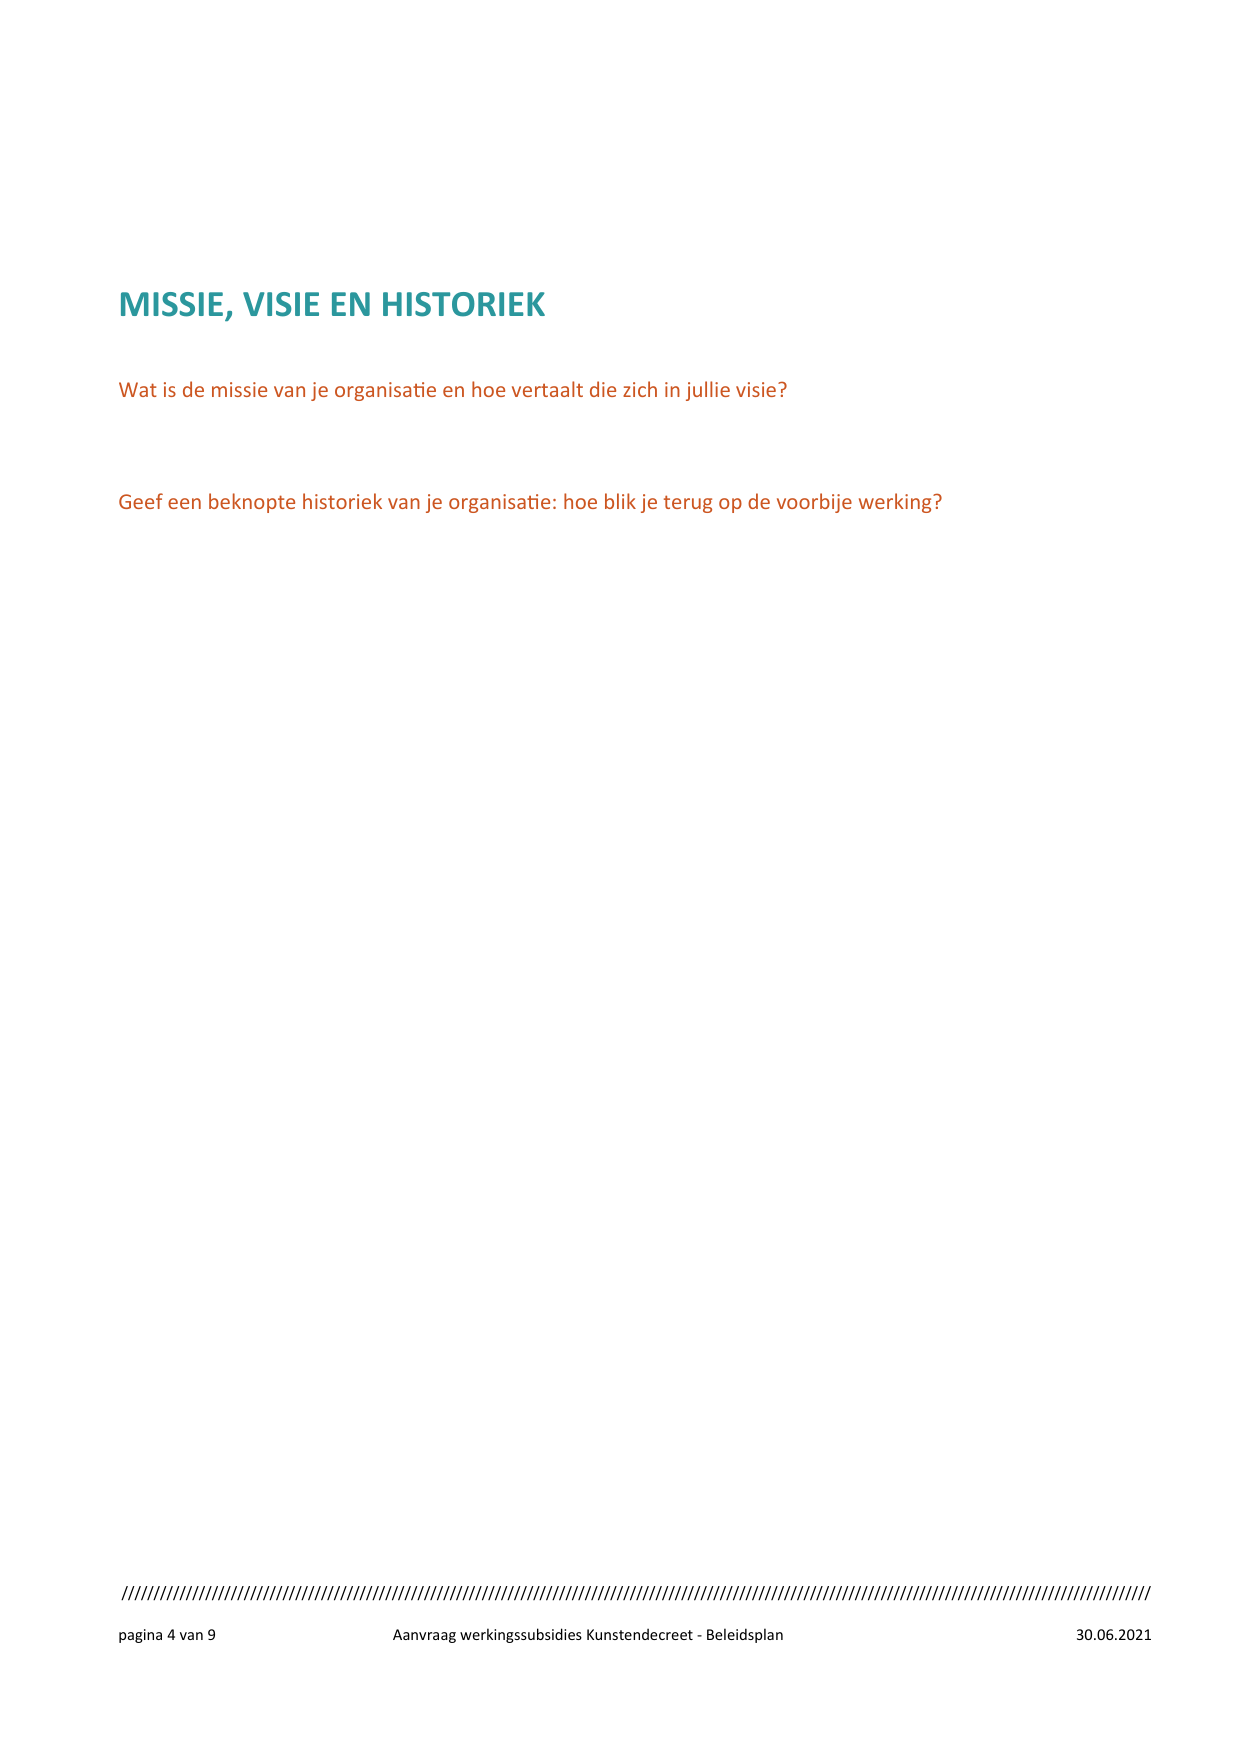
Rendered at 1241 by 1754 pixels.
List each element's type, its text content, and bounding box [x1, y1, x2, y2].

text Geef een beknopte historiek van je organisatie: hoe blik je terug op de voorbije werking? [118, 487, 1152, 516]
text Wat is de missie van je organisatie en hoe vertaalt die zich in jullie visie? [118, 375, 1152, 403]
subtitle Missie, visie en historiek [118, 280, 1152, 325]
